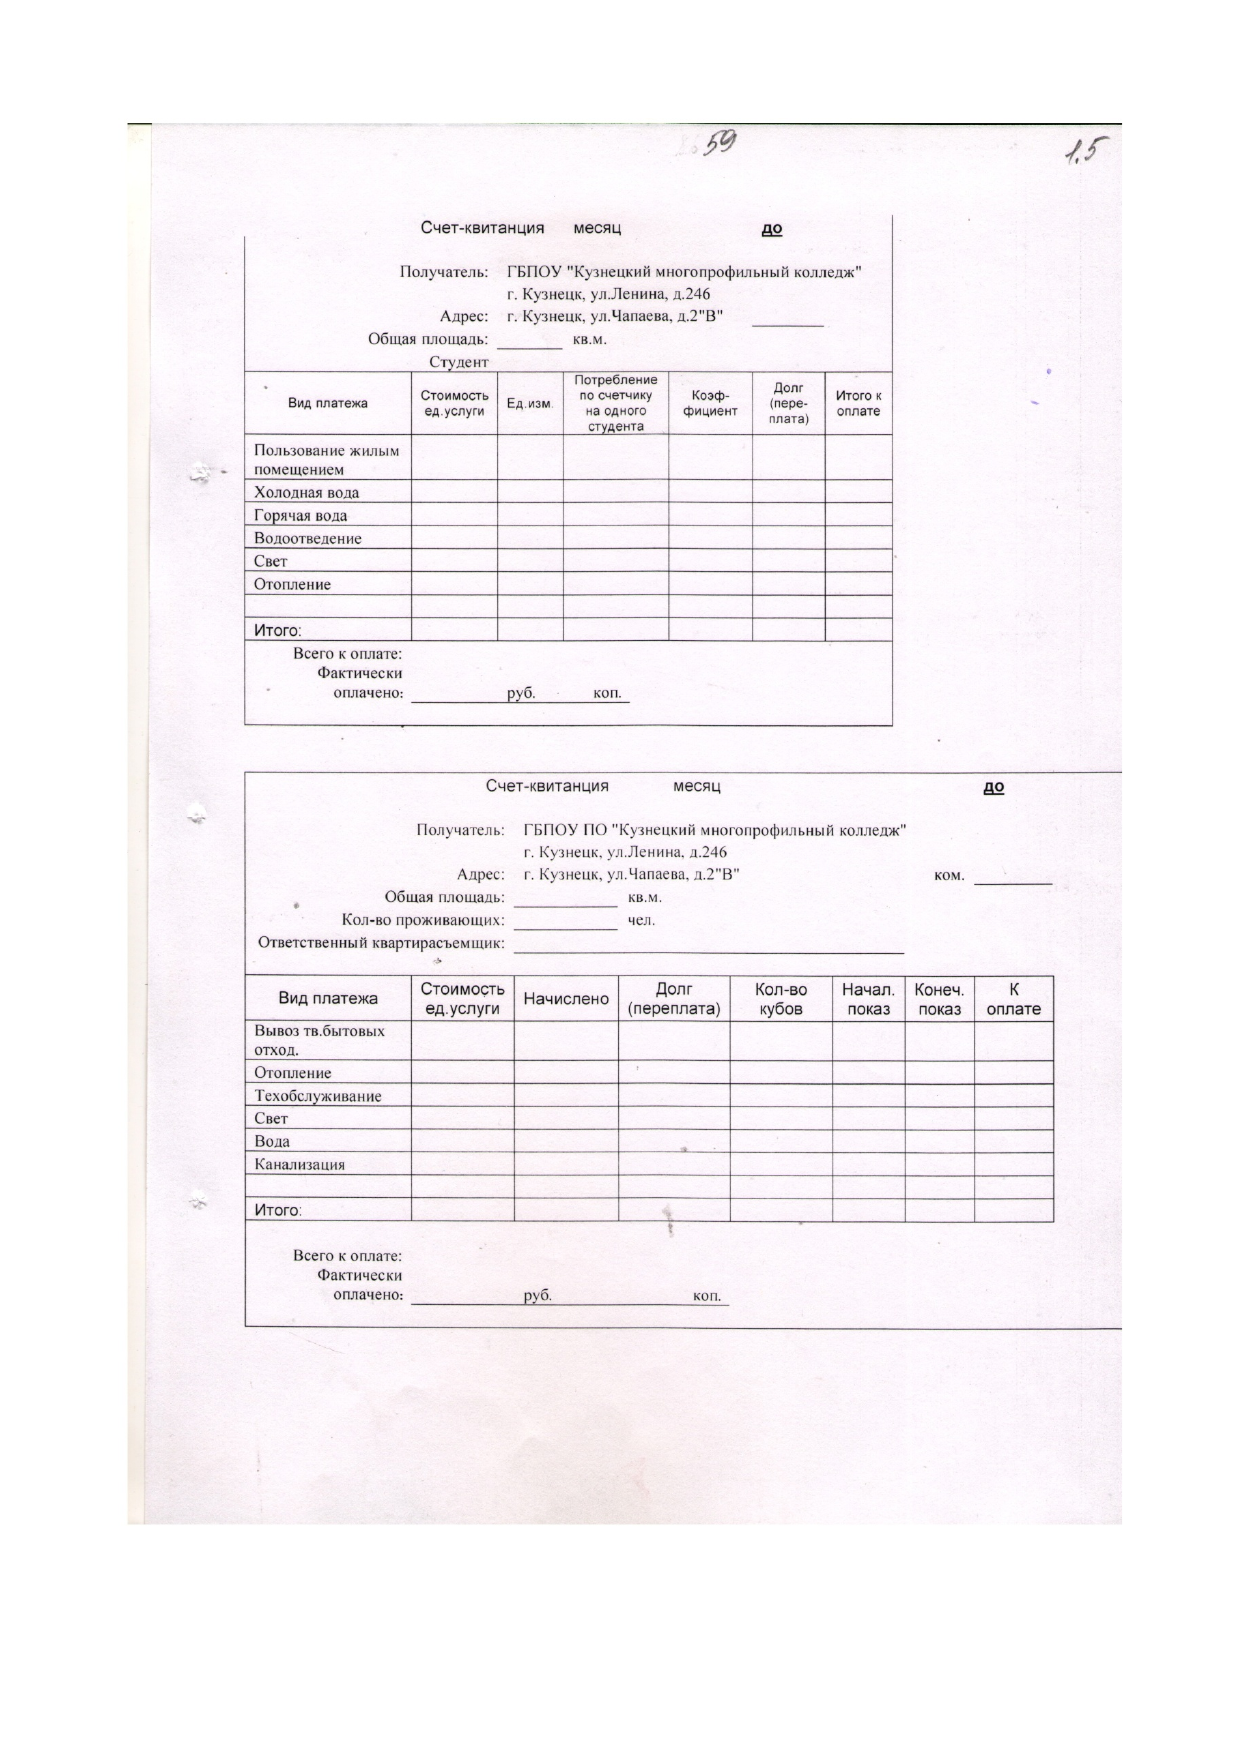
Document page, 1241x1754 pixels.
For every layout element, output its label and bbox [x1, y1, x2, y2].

picture [118, 118, 1123, 1529]
